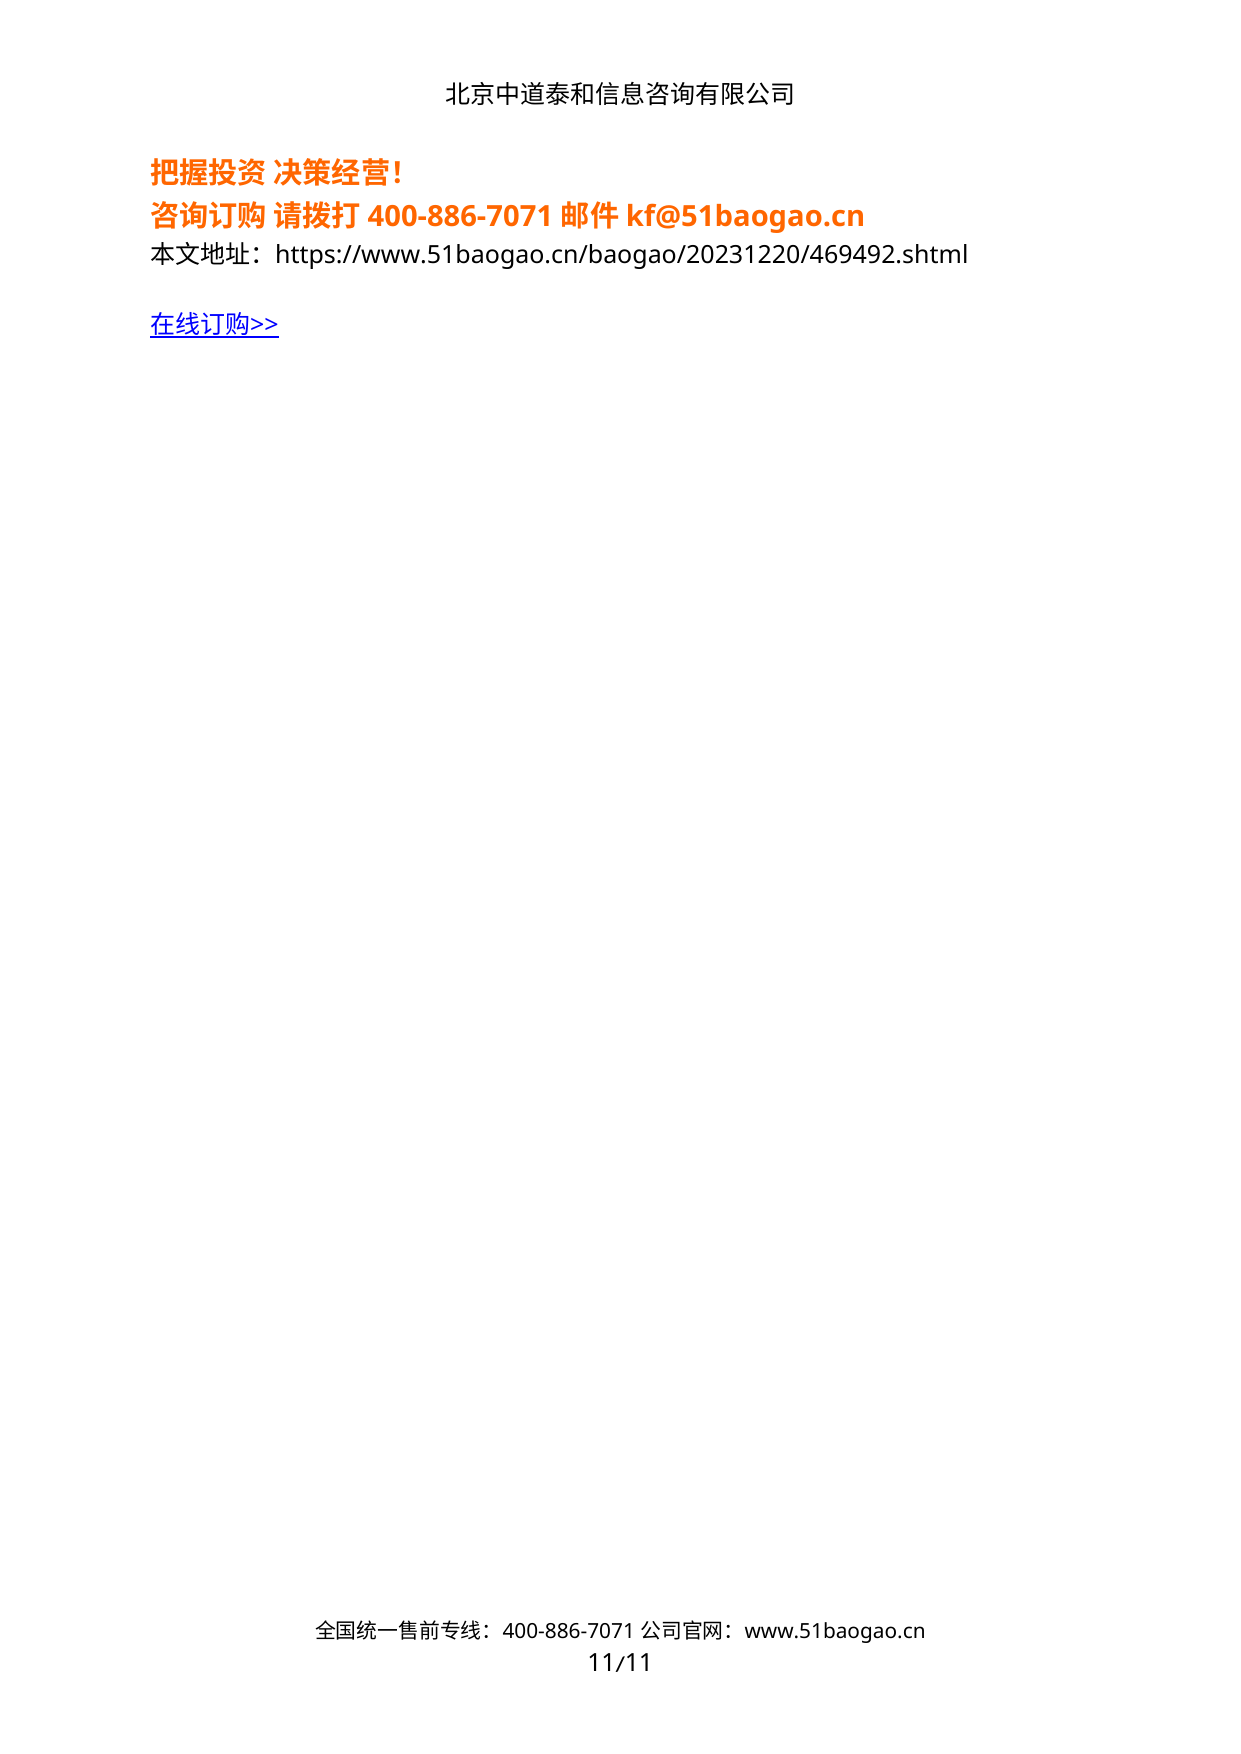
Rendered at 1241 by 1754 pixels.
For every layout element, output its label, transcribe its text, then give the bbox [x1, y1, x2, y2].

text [150, 150, 1090, 271]
text 在线订购>> [150, 271, 1090, 341]
